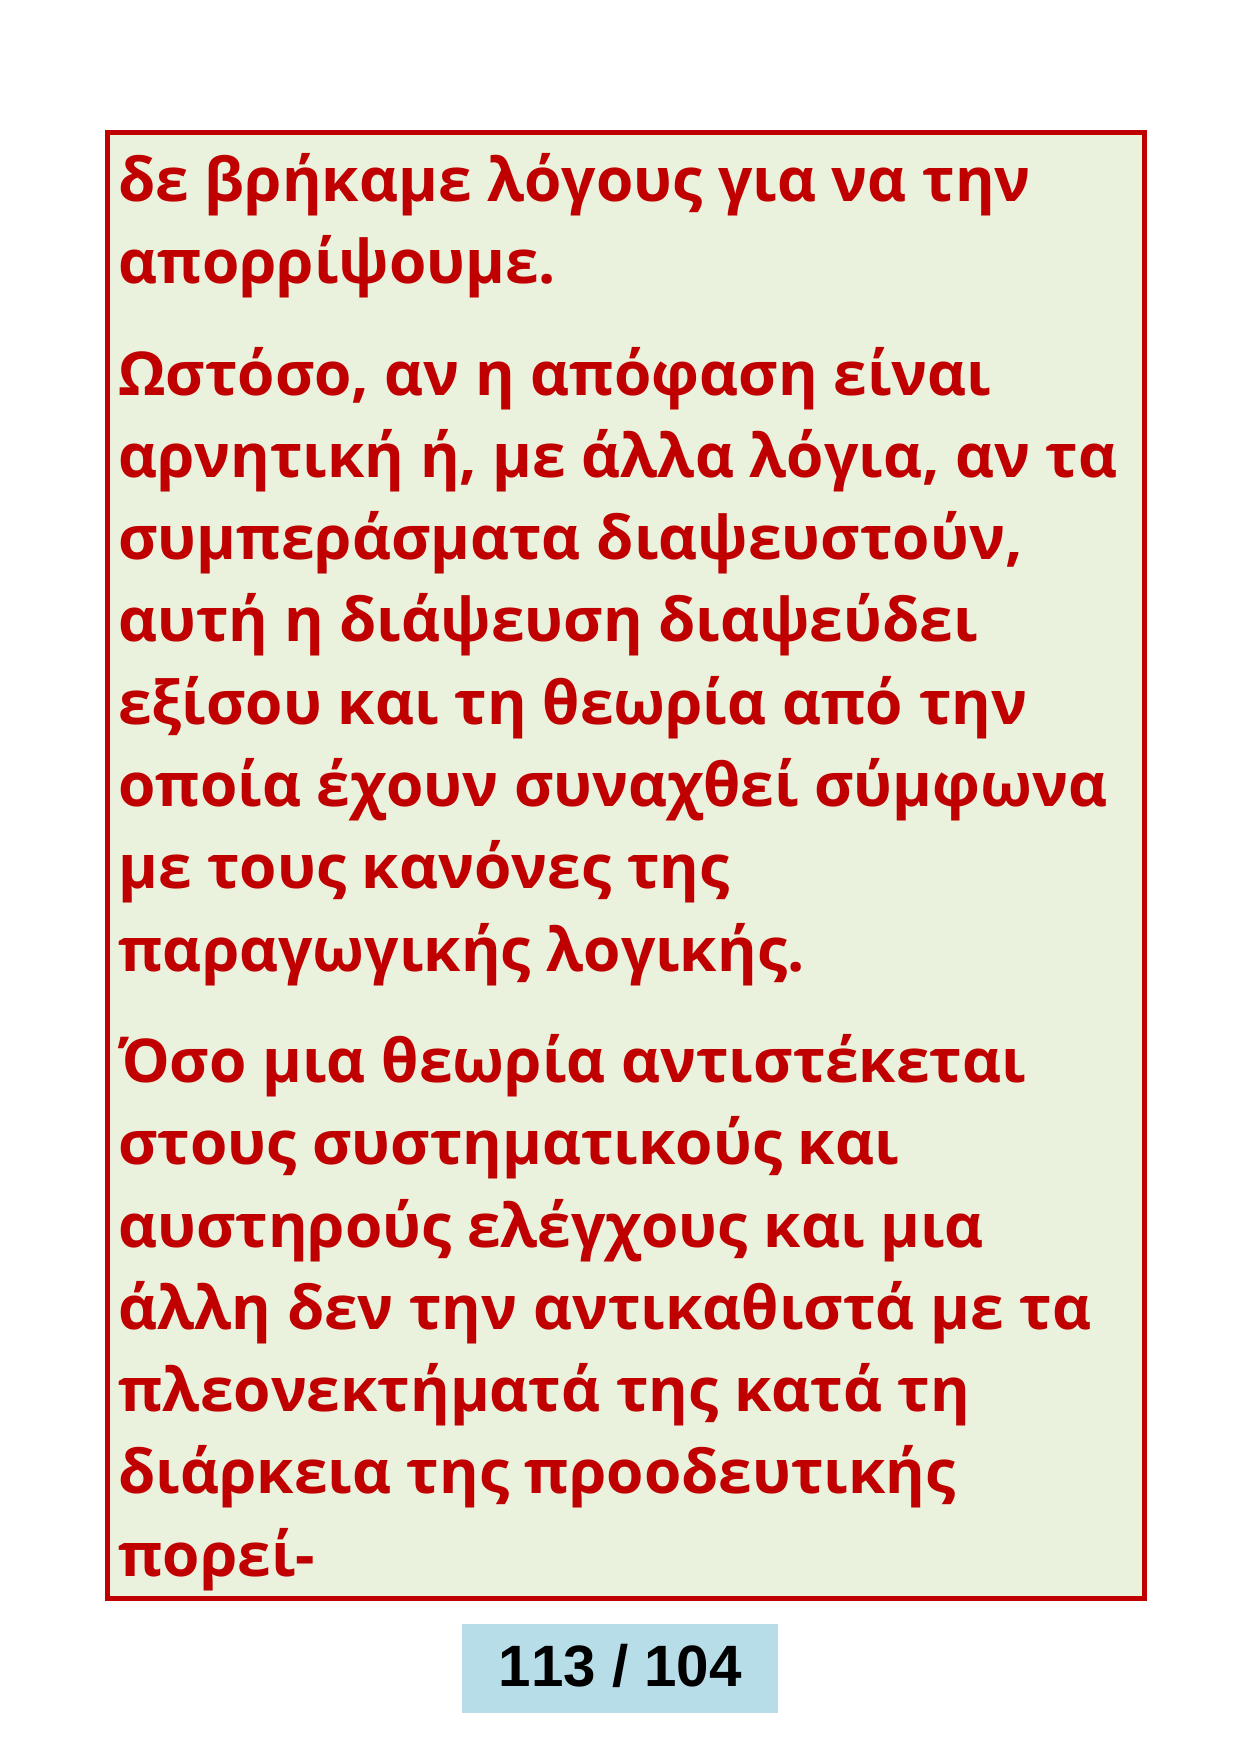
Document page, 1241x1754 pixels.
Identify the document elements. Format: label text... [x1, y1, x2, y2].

text Όσο μια θεωρία αντιστέκεται στους συστηματικούς και αυστηρούς ελέγχους και μια άλλη δεν την αντικαθιστά με τα πλεονεκτήματά της κατά τη διάρκεια της προοδευτικής πορεί- [110, 1011, 1142, 1596]
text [110, 135, 1142, 301]
text Ωστόσο, αν η απόφαση είναι αρνητική ή, με άλλα λόγια, αν τα συμπεράσματα διαψευστούν, αυτή η διάψευση διαψεύδει εξίσου και τη θεωρία από την οποία έχουν συναχθεί σύμφωνα με τους κανόνες της παραγωγικής λογικής. [110, 324, 1142, 989]
